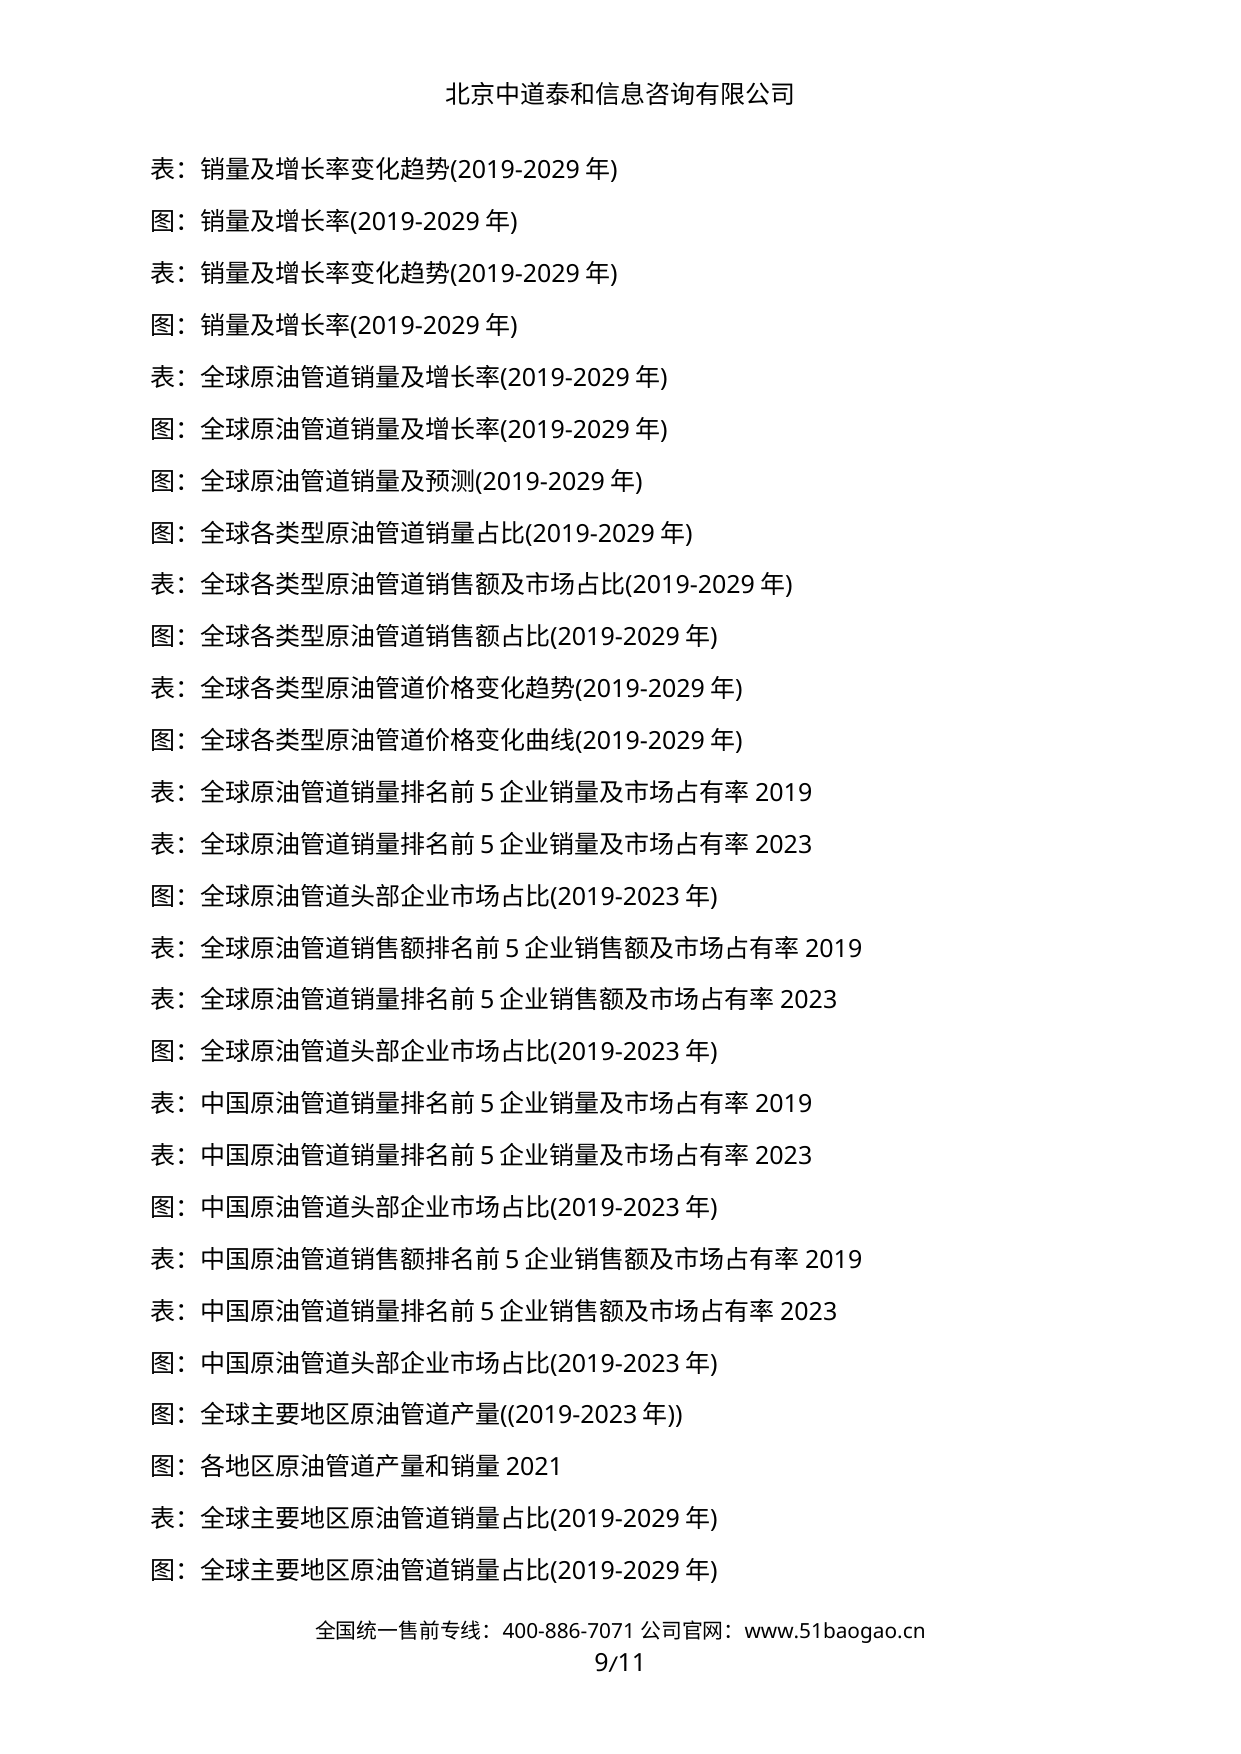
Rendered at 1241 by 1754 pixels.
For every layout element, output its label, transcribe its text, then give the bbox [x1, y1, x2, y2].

text 图：全球各类型原油管道销售额占比(2019-2029年) [150, 617, 1090, 653]
text 图：各地区原油管道产量和销量 2021 [150, 1447, 1090, 1483]
text 图：中国原油管道头部企业市场占比(2019-2023年) [150, 1343, 1090, 1379]
text 表：全球原油管道销量排名前5企业销售额及市场占有率 2023 [150, 980, 1090, 1016]
text 图：全球主要地区原油管道销量占比(2019-2029年) [150, 1551, 1090, 1587]
text 表：销量及增长率变化趋势(2019-2029年) [150, 254, 1090, 290]
text 表：全球原油管道销量及增长率(2019-2029年) [150, 357, 1090, 394]
text 图：全球原油管道销量及预测(2019-2029年) [150, 461, 1090, 497]
text 表：全球原油管道销量排名前5企业销量及市场占有率 2023 [150, 824, 1090, 861]
text 图：全球原油管道头部企业市场占比(2019-2023年) [150, 876, 1090, 912]
text 表：中国原油管道销量排名前5企业销量及市场占有率 2023 [150, 1136, 1090, 1172]
text 图：全球原油管道销量及增长率(2019-2029年) [150, 409, 1090, 446]
text 图：全球主要地区原油管道产量((2019-2023年)) [150, 1395, 1090, 1431]
text 表：全球各类型原油管道销售额及市场占比(2019-2029年) [150, 565, 1090, 601]
text 表：全球主要地区原油管道销量占比(2019-2029年) [150, 1499, 1090, 1535]
text 表：全球原油管道销量排名前5企业销量及市场占有率 2019 [150, 772, 1090, 809]
text 图：销量及增长率(2019-2029年) [150, 306, 1090, 342]
text 表：中国原油管道销售额排名前5企业销售额及市场占有率 2019 [150, 1239, 1090, 1276]
text 表：销量及增长率变化趋势(2019-2029年) [150, 150, 1090, 186]
text 图：中国原油管道头部企业市场占比(2019-2023年) [150, 1187, 1090, 1224]
text 表：全球原油管道销售额排名前5企业销售额及市场占有率 2019 [150, 928, 1090, 964]
text 图：全球各类型原油管道价格变化曲线(2019-2029年) [150, 721, 1090, 757]
text 表：中国原油管道销量排名前5企业销量及市场占有率 2019 [150, 1084, 1090, 1120]
text 图：全球原油管道头部企业市场占比(2019-2023年) [150, 1032, 1090, 1068]
text 表：中国原油管道销量排名前5企业销售额及市场占有率 2023 [150, 1291, 1090, 1327]
text 图：全球各类型原油管道销量占比(2019-2029年) [150, 513, 1090, 549]
text 表：全球各类型原油管道价格变化趋势(2019-2029年) [150, 669, 1090, 705]
text 图：销量及增长率(2019-2029年) [150, 202, 1090, 238]
